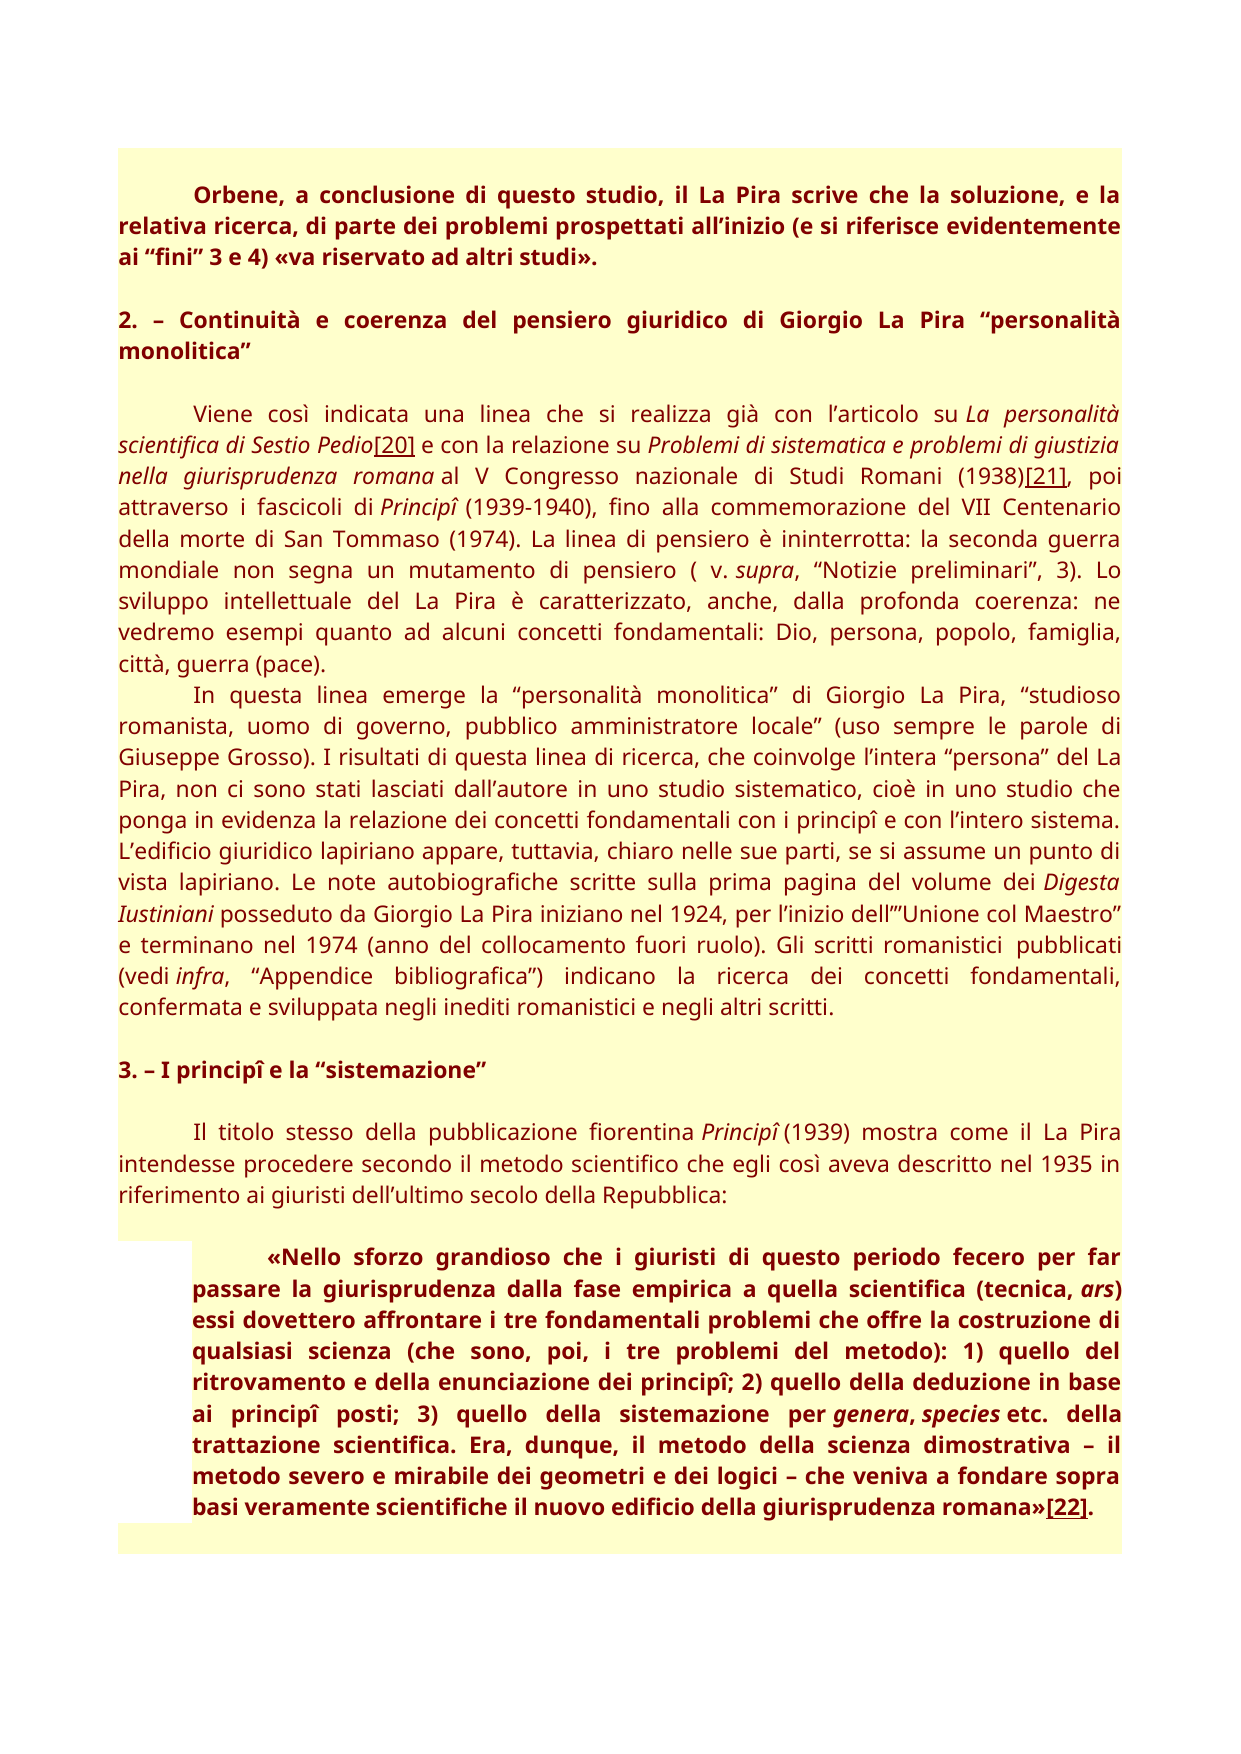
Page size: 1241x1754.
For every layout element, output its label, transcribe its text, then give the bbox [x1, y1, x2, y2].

text Il titolo stesso della pubblicazione fiorentina Principî (1939) mostra come il La Pira intendesse procedere secondo il metodo scientifico che egli così aveva descritto nel 1935 in riferimento ai giuristi dell’ultimo secolo della Repubblica: [118, 1116, 1122, 1210]
text Viene così indicata una linea che si realizza già con l’articolo su La personalità scientifica di Sestio Pedio[20] e con la relazione su Problemi di sistematica e problemi di giustizia nella giurisprudenza romana al V Congresso nazionale di Studi Romani (1938)[21], poi attraverso i fascicoli di Principî (1939-1940), fino alla commemorazione del VII Centenario della morte di San Tommaso (1974). La linea di pensiero è ininterrotta: la seconda guerra mondiale non segna un mutamento di pensiero ( v. supra, “Notizie preliminari”, 3). Lo sviluppo intellettuale del La Pira è caratterizzato, anche, dalla profonda coerenza: ne vedremo esempi quanto ad alcuni concetti fondamentali: Dio, persona, popolo, famiglia, città, guerra (pace). [118, 398, 1122, 679]
text 3. – I principî e la “sistemazione” [118, 1054, 1122, 1085]
text Orbene, a conclusione di questo studio, il La Pira scrive che la soluzione, e la relativa ricerca, di parte dei problemi prospettati all’inizio (e si riferisce evidentemente ai “fini” 3 e 4) «va riservato ad altri studi». [118, 179, 1122, 273]
text 2. – Continuità e coerenza del pensiero giuridico di Giorgio La Pira “personalità monolitica” [118, 304, 1122, 366]
text In questa linea emerge la “personalità monolitica” di Giorgio La Pira, “studioso romanista, uomo di governo, pubblico amministratore locale” (uso sempre le parole di Giuseppe Grosso). I risultati di questa linea di ricerca, che coinvolge l’intera “persona” del La Pira, non ci sono stati lasciati dall’autore in uno studio sistematico, cioè in uno studio che ponga in evidenza la relazione dei concetti fondamentali con i principî e con l’intero sistema. L’edificio giuridico lapiriano appare, tuttavia, chiaro nelle sue parti, se si assume un punto di vista lapiriano. Le note autobiografiche scritte sulla prima pagina del volume dei Digesta Iustiniani posseduto da Giorgio La Pira iniziano nel 1924, per l’inizio dell’”Unione col Maestro” e terminano nel 1974 (anno del collocamento fuori ruolo). Gli scritti romanistici pubblicati (vedi infra, “Appendice bibliografica”) indicano la ricerca dei concetti fondamentali, confermata e sviluppata negli inediti romanistici e negli altri scritti. [118, 679, 1122, 1023]
text «Nello sforzo grandioso che i giuristi di questo periodo fecero per far passare la giurisprudenza dalla fase empirica a quella scientifica (tecnica, ars) essi dovettero affrontare i tre fondamentali problemi che offre la costruzione di qualsiasi scienza (che sono, poi, i tre problemi del metodo): 1) quello del ritrovamento e della enunciazione dei principî; 2) quello della deduzione in base ai principî posti; 3) quello della sistemazione per genera, species etc. della trattazione scientifica. Era, dunque, il metodo della scienza dimostrativa – il metodo severo e mirabile dei geometri e dei logici – che veniva a fondare sopra basi veramente scientifiche il nuovo edificio della giurisprudenza romana»[22]. [192, 1241, 1122, 1523]
